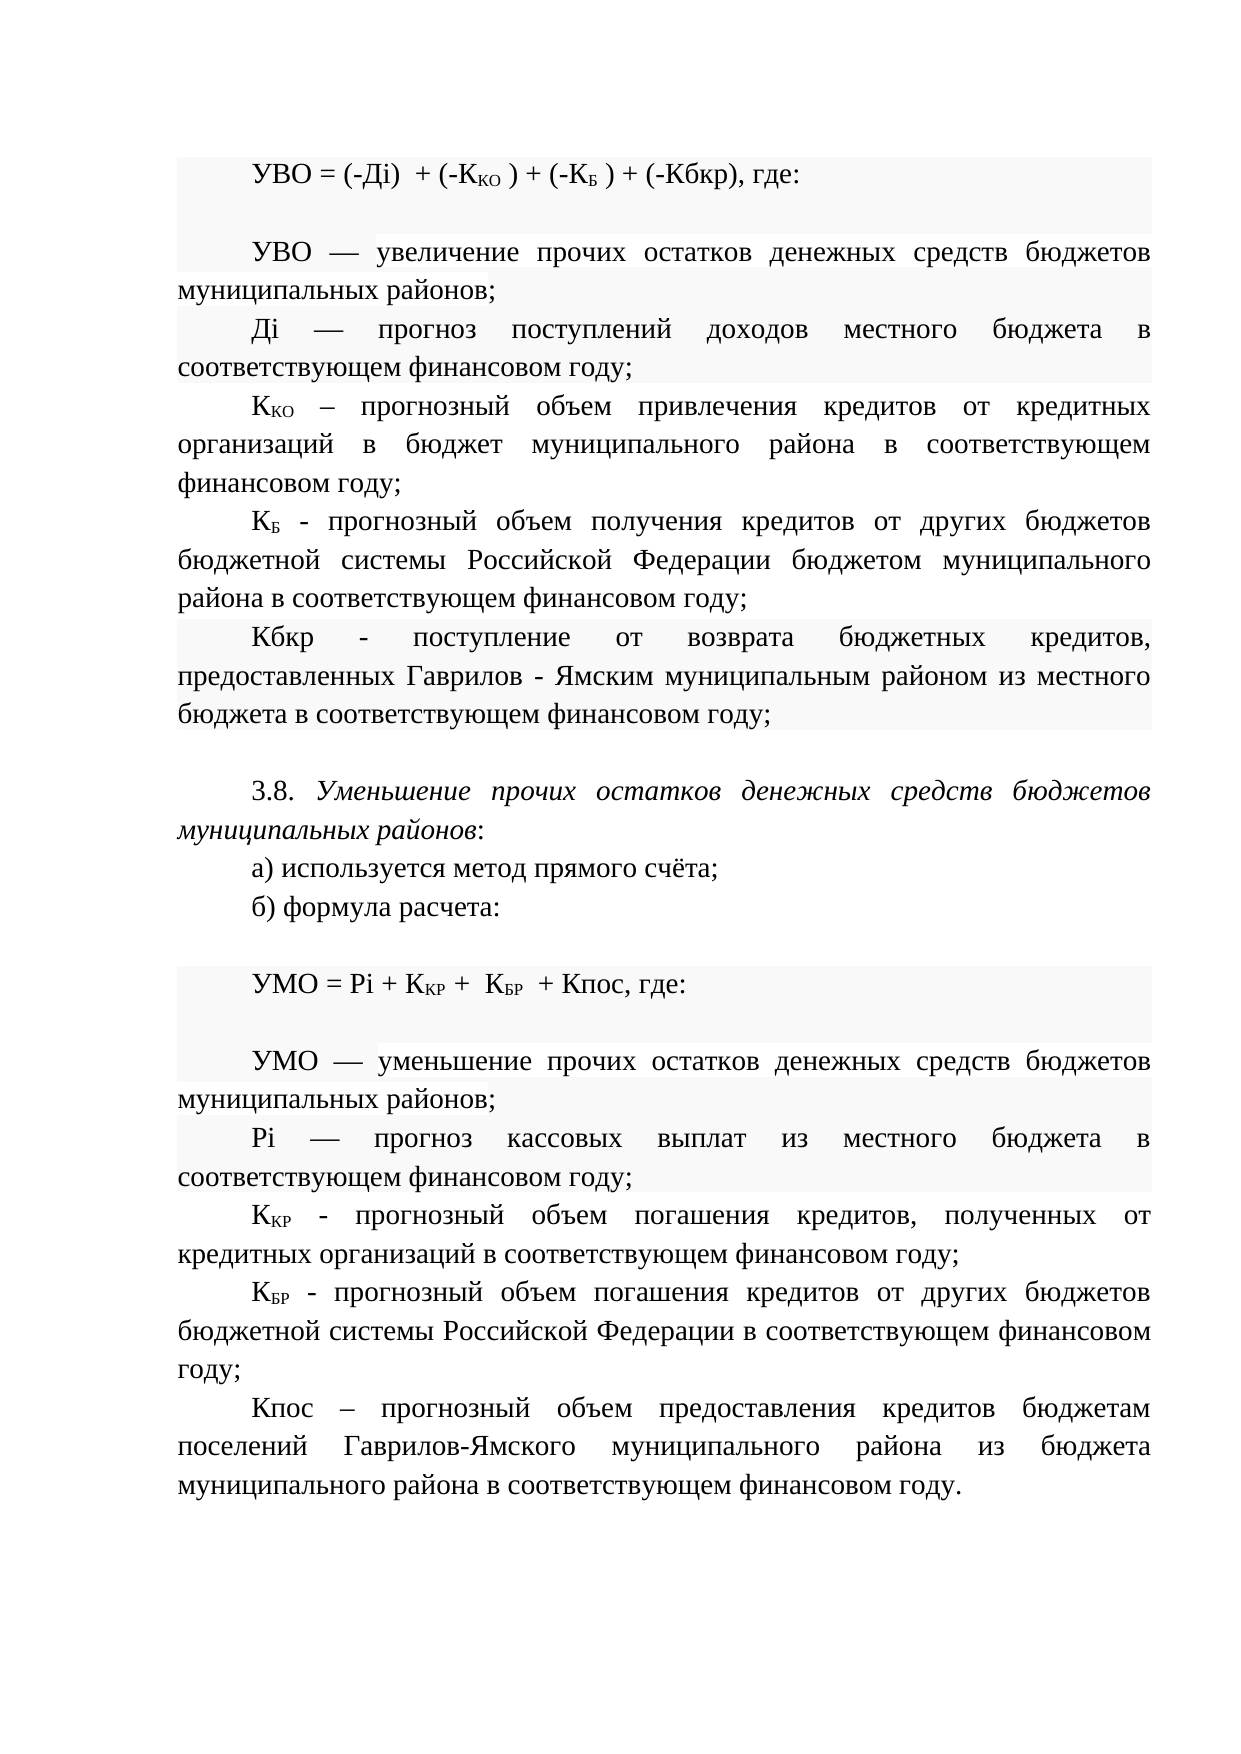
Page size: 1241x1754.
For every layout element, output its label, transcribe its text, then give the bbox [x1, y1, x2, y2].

text Кпос – прогнозный объем предоставления кредитов бюджетам поселений Гаврилов-Ямского муниципального района из бюджета муниципального района в соответствующем финансовом году. [177, 1390, 1152, 1501]
text Рi — прогноз кассовых выплат из местного бюджета в соответствующем финансовом году; [177, 1120, 1152, 1192]
text а) используется метод прямого счёта; [177, 850, 1152, 884]
text б) формула расчета: [177, 889, 1152, 922]
text КБР - прогнозный объем погашения кредитов от других бюджетов бюджетной системы Российской Федерации в соответствующем финансовом году; [177, 1274, 1152, 1385]
text ККР - прогнозный объем погашения кредитов, полученных от кредитных организаций в соответствующем финансовом году; [177, 1197, 1152, 1269]
text УМО = Рi + ККР + КБР + Кпос, где: [177, 966, 1152, 999]
text 3.8. Уменьшение прочих остатков денежных средств бюджетов муниципальных районов: [177, 773, 1152, 845]
text Дi — прогноз поступлений доходов местного бюджета в соответствующем финансовом году; [177, 311, 1152, 383]
text ККО – прогнозный объем привлечения кредитов от кредитных организаций в бюджет муниципального района в соответствующем финансовом году; [177, 388, 1152, 498]
text Кбкр - поступление от возврата бюджетных кредитов, предоставленных Гаврилов - Ямским муниципальным районом из местного бюджета в соответствующем финансовом году; [177, 619, 1152, 730]
text УВО = (-Дi) + (-ККО ) + (-КБ ) + (-Кбкр), где: [177, 157, 1152, 190]
text УВО — увеличение прочих остатков денежных средств бюджетов муниципальных районов; [177, 234, 1152, 306]
text УМО — уменьшение прочих остатков денежных средств бюджетов муниципальных районов; [177, 1043, 1152, 1115]
text КБ - прогнозный объем получения кредитов от других бюджетов бюджетной системы Российской Федерации бюджетом муниципального района в соответствующем финансовом году; [177, 503, 1152, 614]
